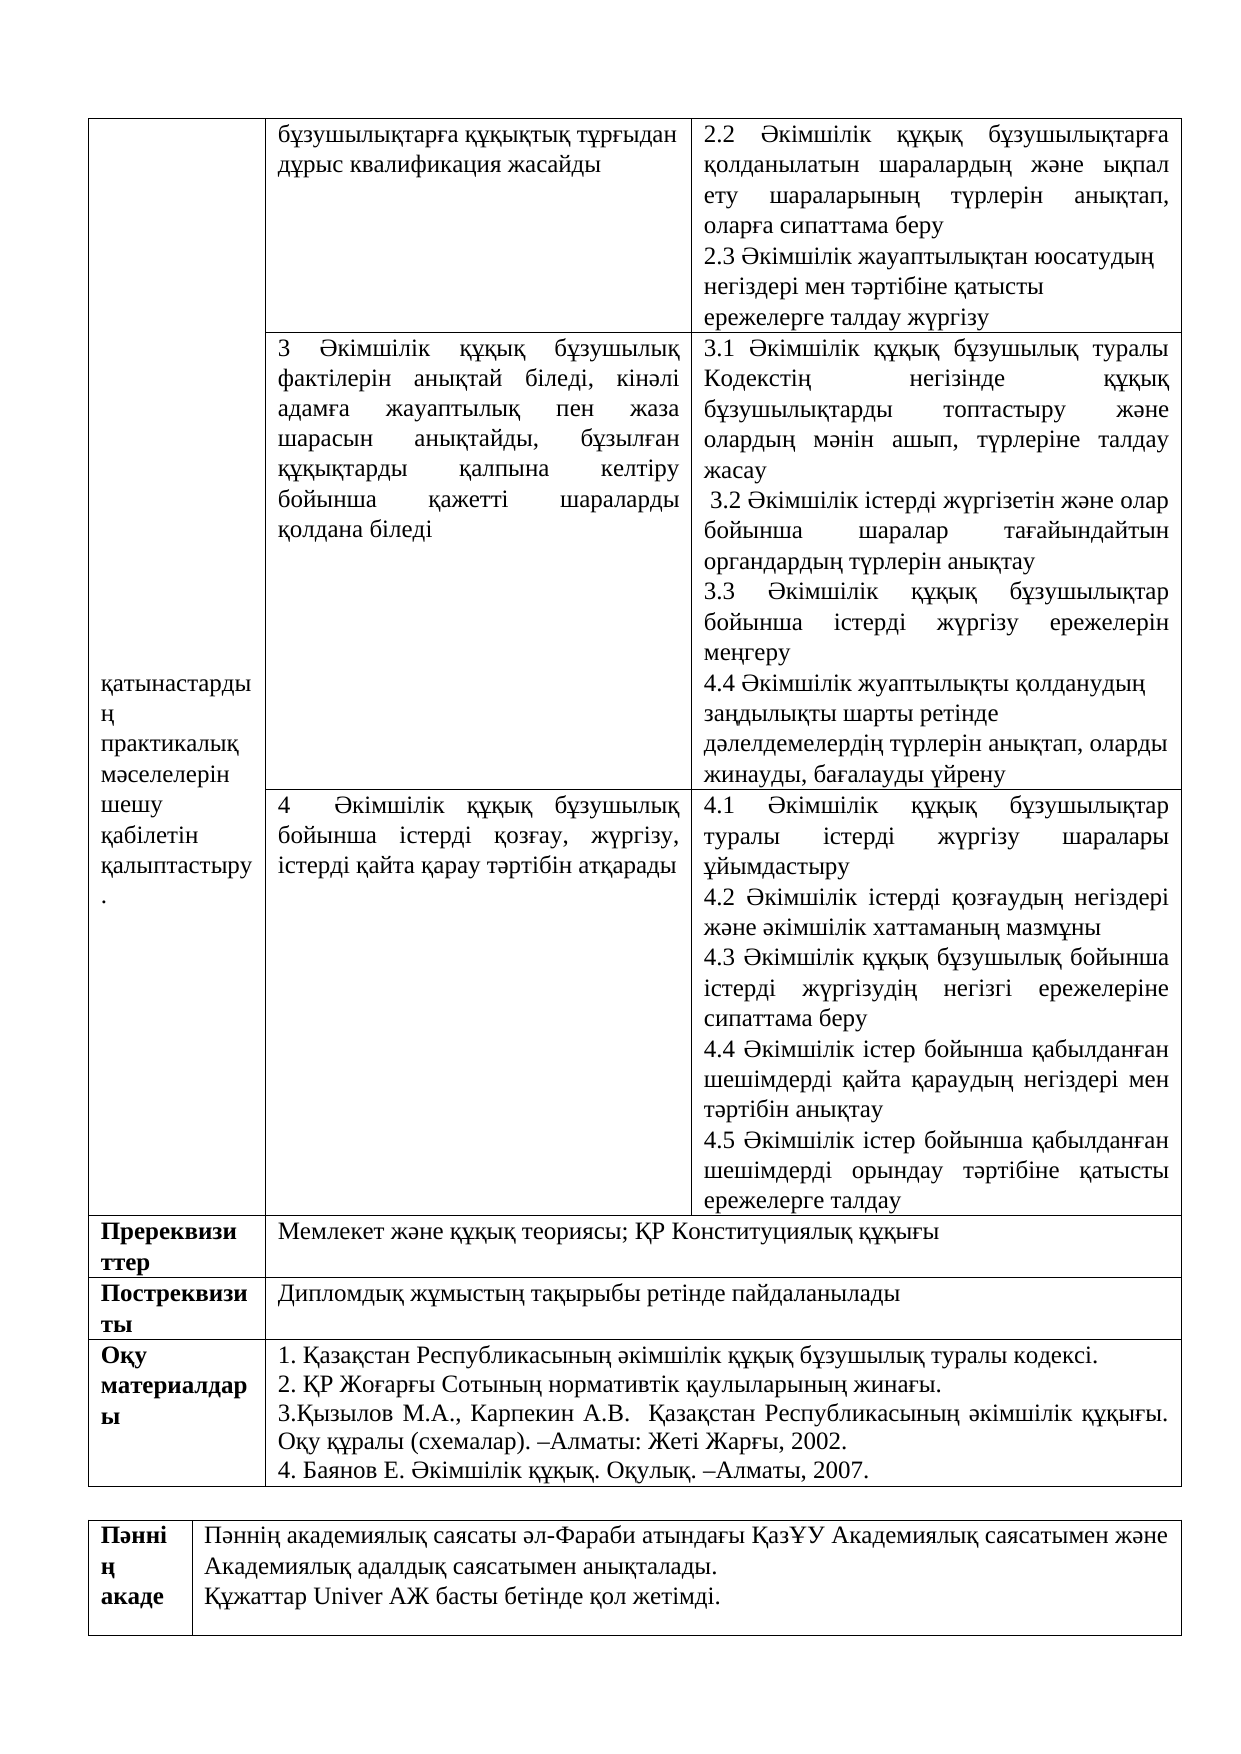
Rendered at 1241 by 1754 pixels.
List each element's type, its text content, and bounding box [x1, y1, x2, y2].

table_cell Дипломдық жұмыстың тақырыбы ретінде пайдаланылады [266, 1278, 1181, 1339]
table_cell Постреквизиты [89, 1278, 265, 1339]
table_cell 3 Әкімшілік құқық бұзушылық фактілерін анықтай біледі, кінәлі адамға жауаптылық пен жаза шарасын анықтайды, бұзылған құқықтарды қалпына келтіру бойынша қажетті шараларды қолдана біледі [266, 333, 691, 789]
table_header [89, 1521, 192, 1635]
table_cell Оқу материалдары [89, 1340, 265, 1486]
table_cell 4.1 Әкімшілік құқық бұзушылықтар туралы істерді жүргізу шаралары ұйымдастыру 4.2 Әкімшілік істерді қозғаудың негіздері және әкімшілік хаттаманың мазмұны 4.3 Әкімшілік құқық бұзушылық бойынша істерді жүргізудің негізгі ережелеріне сипаттама беру 4.4 Әкімшілік істер бойынша қабылданған шешімдерді қайта қараудың негіздері мен тәртібін анықтау 4.5 Әкімшілік істер бойынша қабылданған шешімдерді орындау тәртібіне қатысты ережелерге талдау [692, 790, 1181, 1215]
table_cell 4 Әкімшілік құқық бұзушылық бойынша істерді қозғау, жүргізу, істерді қайта қарау тәртібін атқарады [266, 790, 691, 1215]
table_cell Пререквизиттер [89, 1216, 265, 1277]
table_cell Мемлекет және құқық теориясы; ҚР Конституциялық құқығы [266, 1216, 1181, 1277]
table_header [193, 1521, 1181, 1635]
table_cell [692, 119, 1181, 332]
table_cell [266, 119, 691, 332]
table_cell 3.1 Әкімшілік құқық бұзушылық туралы Кодекстің негізінде құқық бұзушылықтарды топтастыру және олардың мәнін ашып, түрлеріне талдау жасау 3.2 Әкімшілік істерді жүргізетін және олар бойынша шаралар тағайындайтын органдардың түрлерін анықтау 3.3 Әкімшілік құқық бұзушылықтар бойынша істерді жүргізу ережелерін меңгеру 4.4 Әкімшілік жуаптылықты қолданудың заңдылықты шарты ретінде дәлелдемелердің түрлерін анықтап, оларды жинауды, бағалауды үйрену [692, 333, 1181, 789]
table_cell 1. Қазақстан Республикасының әкімшілік құқық бұзушылық туралы кодексі. 2. ҚР Жоғарғы Сотының нормативтік қаулыларының жинағы. 3.Қызылов М.А., Карпекин А.В. Қазақстан Республикасының әкімшілік құқығы. Оқу құралы (схемалар). –Алматы: Жеті Жарғы, 2002. 4. Баянов Е. Әкімшілік құқық. Оқулық. –Алматы, 2007. [266, 1340, 1181, 1486]
